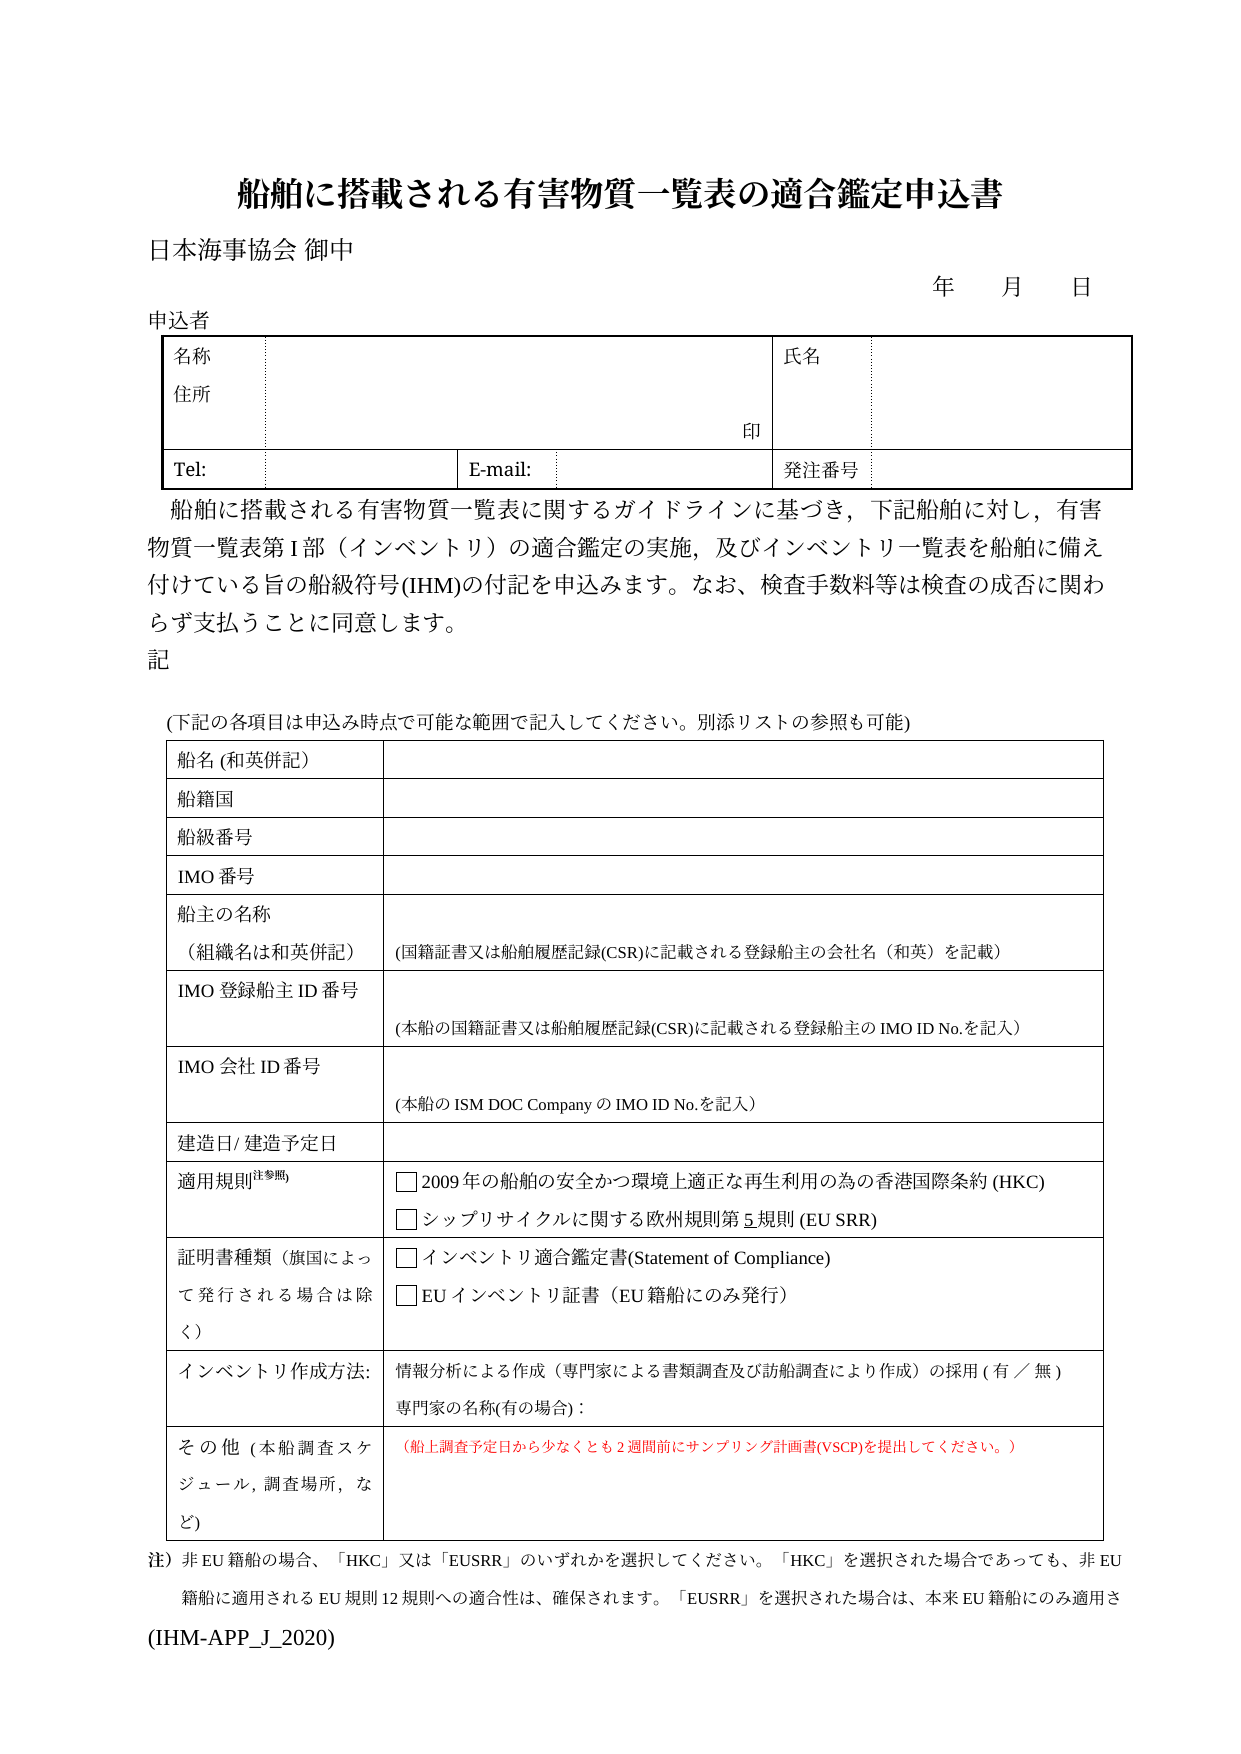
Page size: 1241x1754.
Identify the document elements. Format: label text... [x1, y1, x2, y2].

table_cell Tel: [164, 450, 266, 488]
table_cell IMO 登録船主ID番号 [167, 971, 383, 1046]
subtitle 記 [148, 640, 1092, 677]
table_cell 証明書種類（旗国によって発行される場合は除く） [167, 1238, 383, 1350]
text 申込者 [148, 305, 1092, 334]
table_cell [384, 1123, 1103, 1161]
table_cell E-mail: [458, 450, 556, 488]
text 日本海事協会 御中 [148, 230, 1092, 267]
table_cell [384, 779, 1103, 817]
text 年 月 日 [148, 267, 1092, 305]
table_cell [872, 450, 1131, 488]
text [148, 1541, 1122, 1616]
table_cell (本船のISM DOC CompanyのIMO ID No.を記入） [384, 1047, 1103, 1122]
table_cell 適用規則注参照) [167, 1162, 383, 1237]
table_cell IMO 会社ID番号 [167, 1047, 383, 1122]
table_cell インベントリ作成方法: [167, 1351, 383, 1426]
table_cell 船級番号 [167, 818, 383, 855]
text 船舶に搭載される有害物質一覧表の適合鑑定申込書 [148, 155, 1092, 230]
table_cell (国籍証書又は船舶履歴記録(CSR)に記載される登録船主の会社名（和英）を記載） [384, 895, 1103, 970]
table_header [872, 337, 1131, 449]
table_cell [266, 450, 457, 488]
table_header 名称 住所 [164, 337, 266, 449]
table_cell 情報分析による作成（専門家による書類調査及び訪船調査により作成）の採用 ( 有 ／ 無 ) 専門家の名称(有の場合)： [384, 1351, 1103, 1426]
table_cell IMO番号 [167, 856, 383, 894]
table_cell 発注番号 [773, 450, 872, 488]
table_cell [384, 856, 1103, 894]
table_header 船名 (和英併記） [167, 741, 383, 778]
table_cell インベントリ適合鑑定書(Statement of Compliance) EUインベントリ証書（EU籍船にのみ発行） [384, 1238, 1103, 1350]
text 船舶に搭載される有害物質一覧表に関するガイドラインに基づき，下記船舶に対し，有害物質一覧表第I部（インベントリ）の適合鑑定の実施，及びインベントリ一覧表を船舶に備え付けている旨の船級符号(IHM)の付記を申込みます。なお、検査手数料等は検査の成否に関わらず支払うことに同意します。 [148, 490, 1107, 640]
table_cell 船主の名称 （組織名は和英併記） [167, 895, 383, 970]
table_cell その他 (本船調査スケジュール, 調査場所，など) [167, 1427, 383, 1540]
table_cell 建造日/ 建造予定日 [167, 1123, 383, 1161]
table_header [384, 741, 1103, 778]
table_header 氏名 [773, 337, 872, 449]
table_cell (本船の国籍証書又は船舶履歴記録(CSR)に記載される登録船主のIMO ID No.を記入） [384, 971, 1103, 1046]
table_cell 2009年の船舶の安全かつ環境上適正な再生利用の為の香港国際条約 (HKC) シップリサイクルに関する欧州規則第5規則 (EU SRR) [384, 1162, 1103, 1237]
table_cell [384, 818, 1103, 855]
table_header 印 [266, 337, 772, 449]
text (下記の各項目は申込み時点で可能な範囲で記入してください。別添リストの参照も可能) [148, 702, 1092, 740]
table_cell 船籍国 [167, 779, 383, 817]
table_cell [556, 450, 772, 488]
table_cell （船上調査予定日から少なくとも2週間前にサンプリング計画書(VSCP)を提出してください。） [384, 1427, 1103, 1540]
